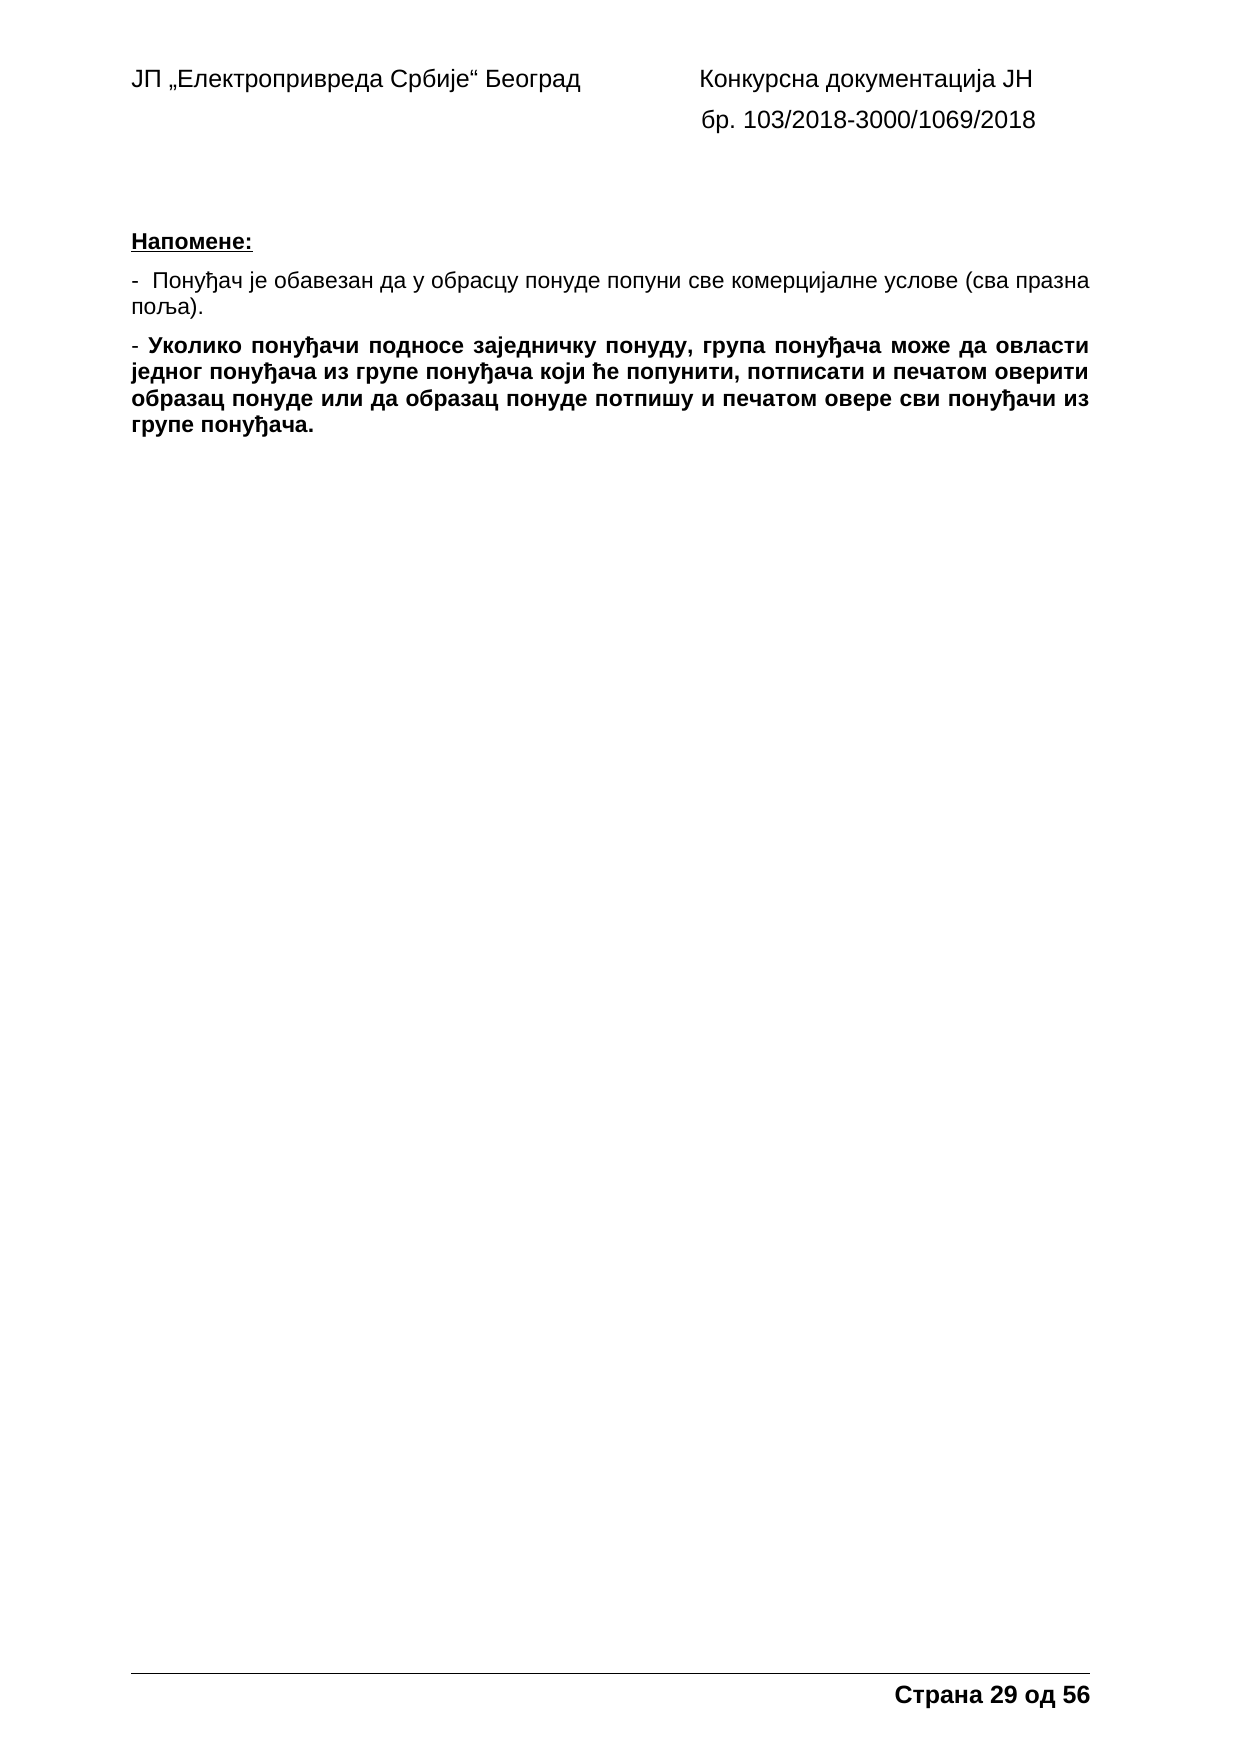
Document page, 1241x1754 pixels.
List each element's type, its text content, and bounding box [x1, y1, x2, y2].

text Напомене: [131, 228, 1090, 254]
text - Понуђач је обавезан да у обрасцу понуде попуни све комерцијалне услове (сва празна поља). [131, 267, 1090, 319]
text - Уколико понуђачи подносе заједничку понуду, група понуђача може да овласти једног понуђача из групе понуђача који ће попунити, потписати и печатом оверити образац понуде или да образац понуде потпишу и печатом овере сви понуђачи из групе понуђача. [131, 332, 1090, 437]
